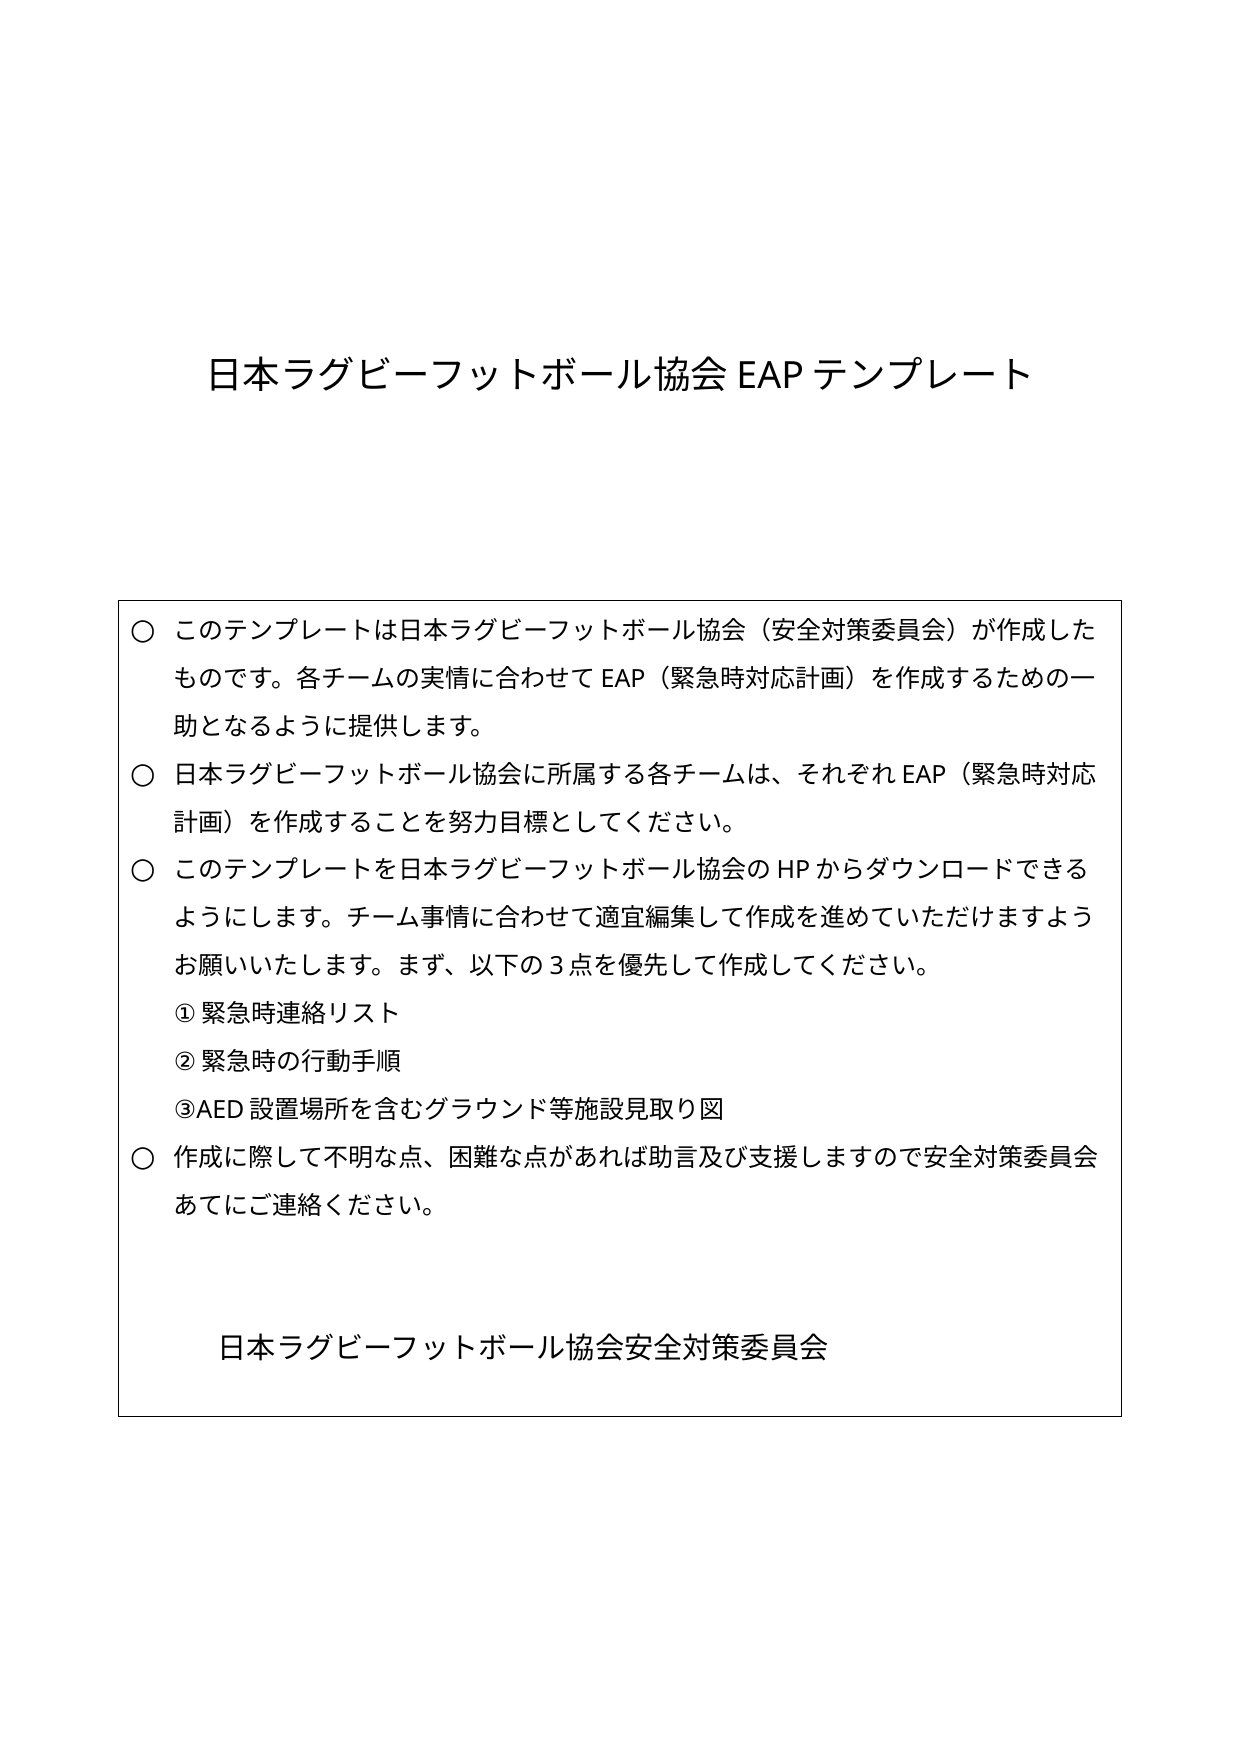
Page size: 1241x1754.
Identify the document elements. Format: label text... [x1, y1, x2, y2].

table_header このテンプレートは日本ラグビーフットボール協会（安全対策委員会）が作成したものです。各チームの実情に合わせてEAP（緊急時対応計画）を作成するための一助となるように提供します。 日本ラグビーフットボール協会に所属する各チームは、それぞれEAP（緊急時対応計画）を作成することを努力目標としてください。 このテンプレートを日本ラグビーフットボール協会のHPからダウンロードできるようにします。チーム事情に合わせて適宜編集して作成を進めていただけますようお願いいたします。まず、以下の3点を優先して作成してください。 ①緊急時連絡リスト ②緊急時の行動手順 ③AED設置場所を含むグラウンド等施設見取り図 作成に際して不明な点、困難な点があれば助言及び支援しますので安全対策委員会あてにご連絡ください。 日本ラグビーフットボール協会安全対策委員会 [119, 601, 1121, 1416]
text 日本ラグビーフットボール協会 EAPテンプレート [118, 344, 1122, 399]
